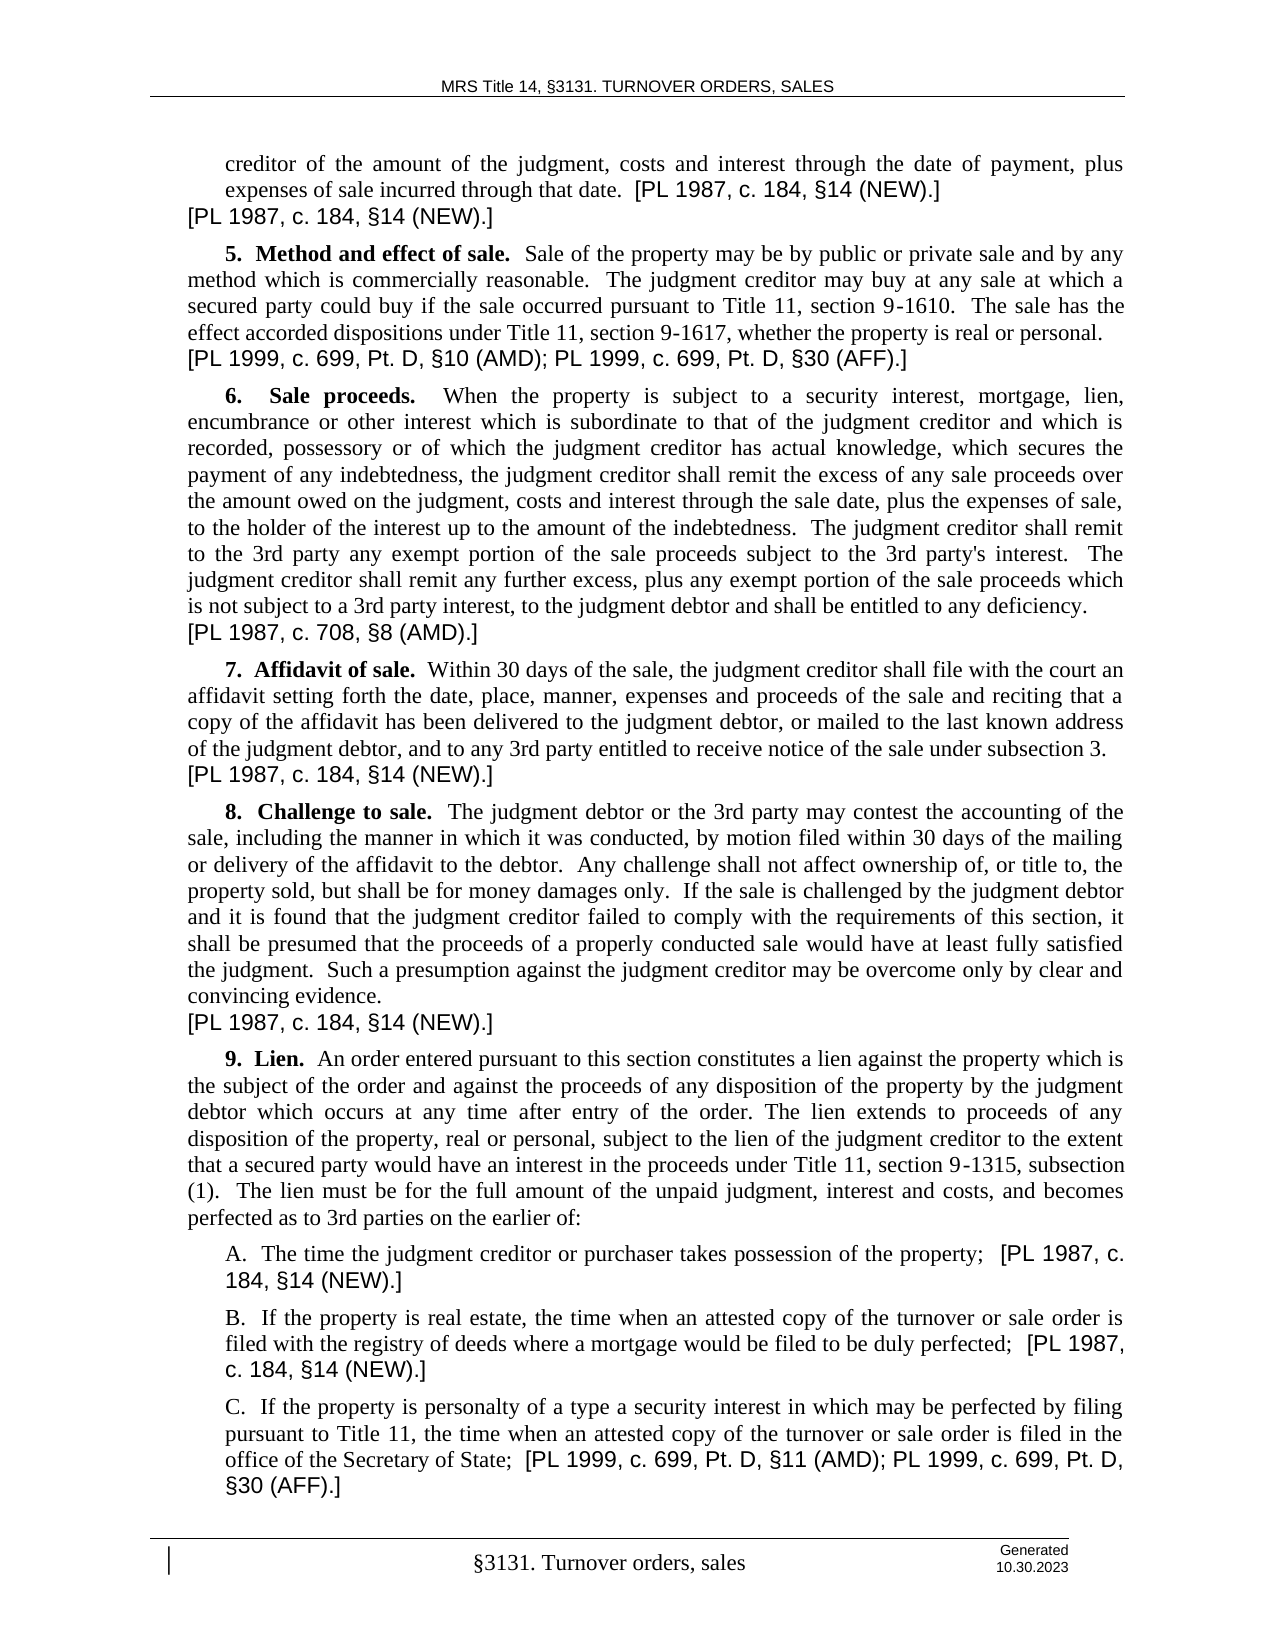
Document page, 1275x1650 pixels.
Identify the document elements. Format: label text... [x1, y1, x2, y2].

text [225, 150, 1125, 203]
text [PL 1987, c. 708, §8 (AMD).] [187, 619, 1125, 645]
text C. If the property is personalty of a type a security interest in which may be perfected by filing pursuant to Title 11, the time when an attested copy of the turnover or sale order is filed in the office of the Secretary of State; [PL 1999, c. 699, Pt. D, §11 (AMD); PL 1999, c. 699, Pt. D, §30 (AFF).] [225, 1393, 1125, 1499]
text 5. Method and effect of sale. Sale of the property may be by public or private sale and by any method which is commercially reasonable. The judgment creditor may buy at any sale at which a secured party could buy if the sale occurred pursuant to Title 11, section 9‑1610. The sale has the effect accorded dispositions under Title 11, section 9‑1617, whether the property is real or personal. [187, 239, 1125, 345]
text [PL 1987, c. 184, §14 (NEW).] [187, 203, 1125, 229]
text B. If the property is real estate, the time when an attested copy of the turnover or sale order is filed with the registry of deeds where a mortgage would be filed to be duly perfected; [PL 1987, c. 184, §14 (NEW).] [225, 1304, 1125, 1383]
text [PL 1999, c. 699, Pt. D, §10 (AMD); PL 1999, c. 699, Pt. D, §30 (AFF).] [187, 345, 1125, 371]
text 9. Lien. An order entered pursuant to this section constitutes a lien against the property which is the subject of the order and against the proceeds of any disposition of the property by the judgment debtor which occurs at any time after entry of the order. The lien extends to proceeds of any disposition of the property, real or personal, subject to the lien of the judgment creditor to the extent that a secured party would have an interest in the proceeds under Title 11, section 9‑1315, subsection (1). The lien must be for the full amount of the unpaid judgment, interest and costs, and becomes perfected as to 3rd parties on the earlier of: [187, 1046, 1125, 1230]
text [PL 1987, c. 184, §14 (NEW).] [187, 1009, 1125, 1035]
text A. The time the judgment creditor or purchaser takes possession of the property; [PL 1987, c. 184, §14 (NEW).] [225, 1240, 1125, 1293]
text 7. Affidavit of sale. Within 30 days of the sale, the judgment creditor shall file with the court an affidavit setting forth the date, place, manner, expenses and proceeds of the sale and reciting that a copy of the affidavit has been delivered to the judgment debtor, or mailed to the last known address of the judgment debtor, and to any 3rd party entitled to receive notice of the sale under subsection 3. [187, 656, 1125, 761]
text 8. Challenge to sale. The judgment debtor or the 3rd party may contest the accounting of the sale, including the manner in which it was conducted, by motion filed within 30 days of the mailing or delivery of the affidavit to the debtor. Any challenge shall not affect ownership of, or title to, the property sold, but shall be for money damages only. If the sale is challenged by the judgment debtor and it is found that the judgment creditor failed to comply with the requirements of this section, it shall be presumed that the proceeds of a properly conducted sale would have at least fully satisfied the judgment. Such a presumption against the judgment creditor may be overcome only by clear and convincing evidence. [187, 798, 1125, 1009]
text [PL 1987, c. 184, §14 (NEW).] [187, 761, 1125, 787]
text 6. Sale proceeds. When the property is subject to a security interest, mortgage, lien, encumbrance or other interest which is subordinate to that of the judgment creditor and which is recorded, possessory or of which the judgment creditor has actual knowledge, which secures the payment of any indebtedness, the judgment creditor shall remit the excess of any sale proceeds over the amount owed on the judgment, costs and interest through the sale date, plus the expenses of sale, to the holder of the interest up to the amount of the indebtedness. The judgment creditor shall remit to the 3rd party any exempt portion of the sale proceeds subject to the 3rd party's interest. The judgment creditor shall remit any further excess, plus any exempt portion of the sale proceeds which is not subject to a 3rd party interest, to the judgment debtor and shall be entitled to any deficiency. [187, 382, 1125, 619]
